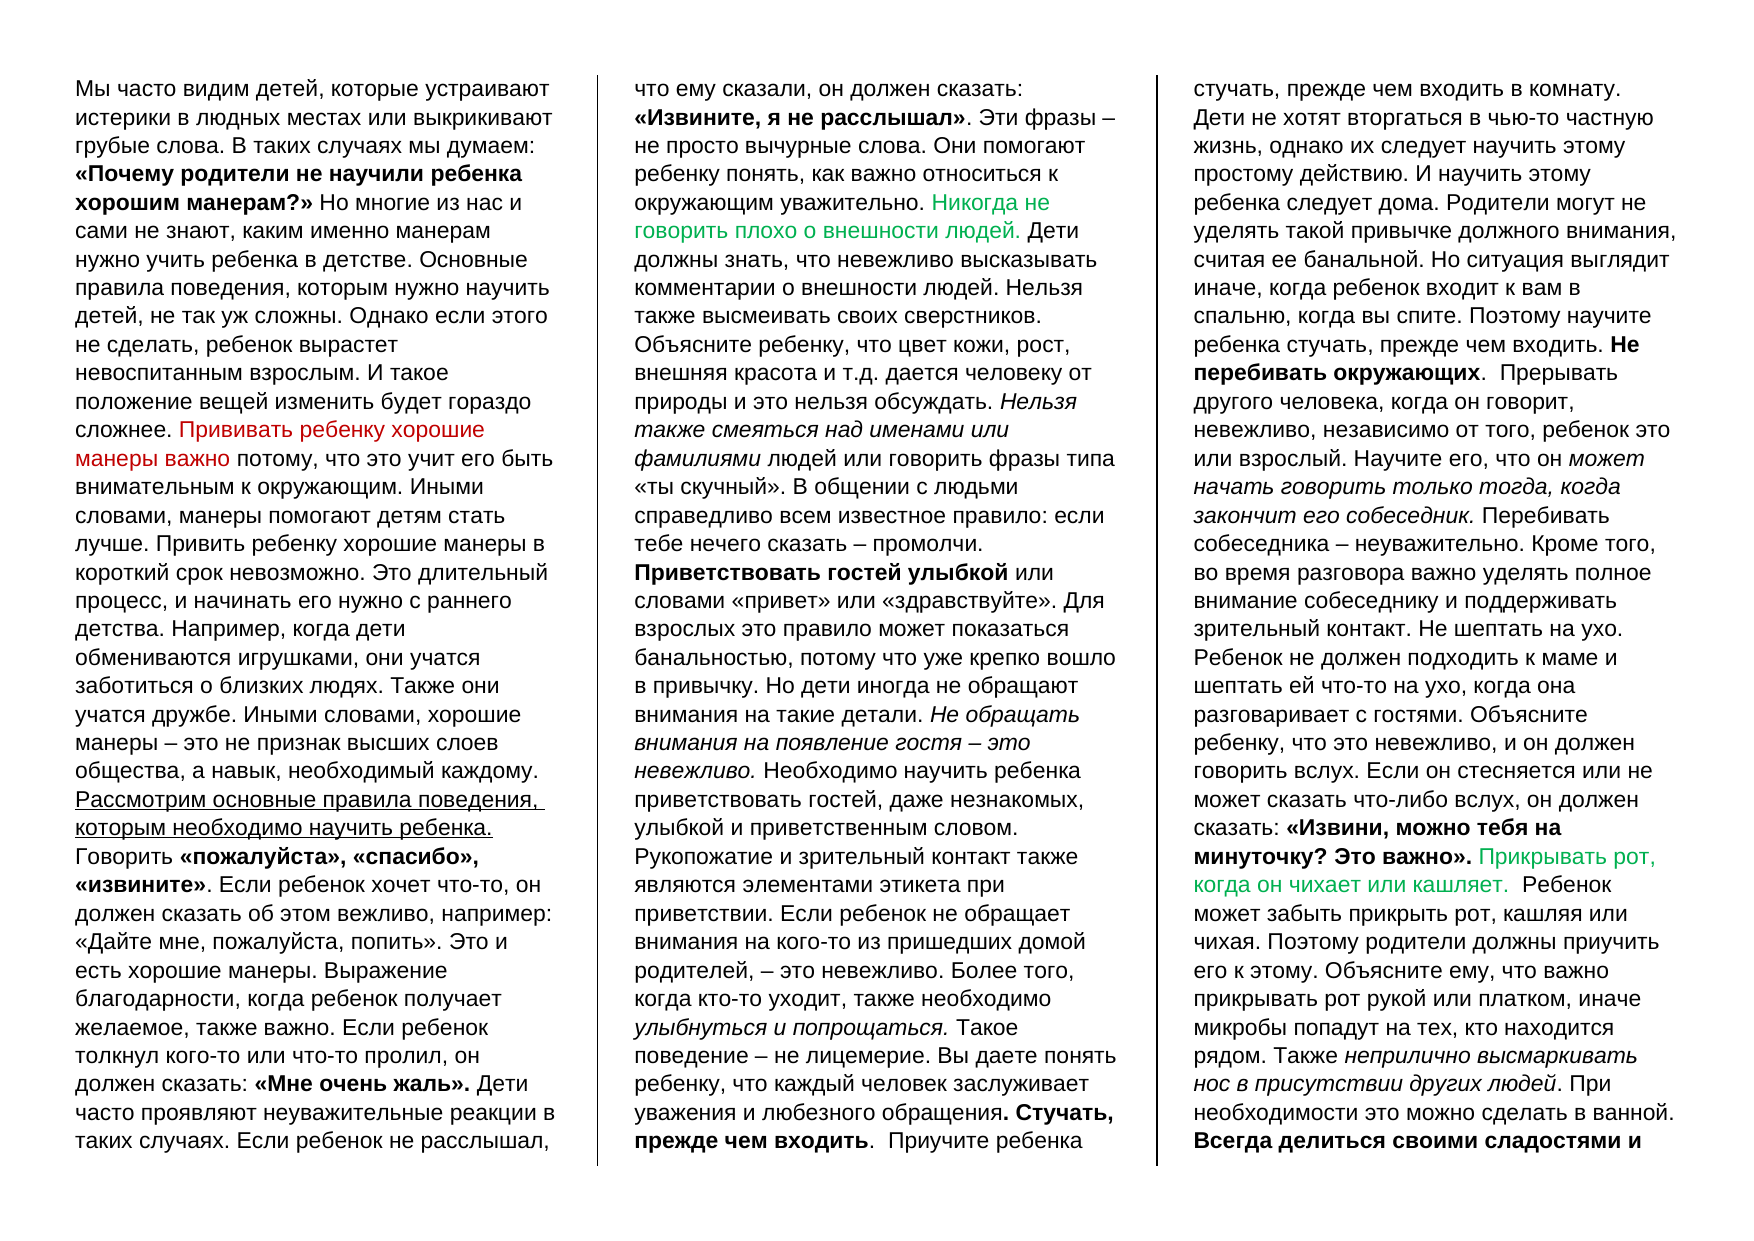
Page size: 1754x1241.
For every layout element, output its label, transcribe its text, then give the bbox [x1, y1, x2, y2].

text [634, 75, 1119, 1153]
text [75, 75, 560, 1153]
